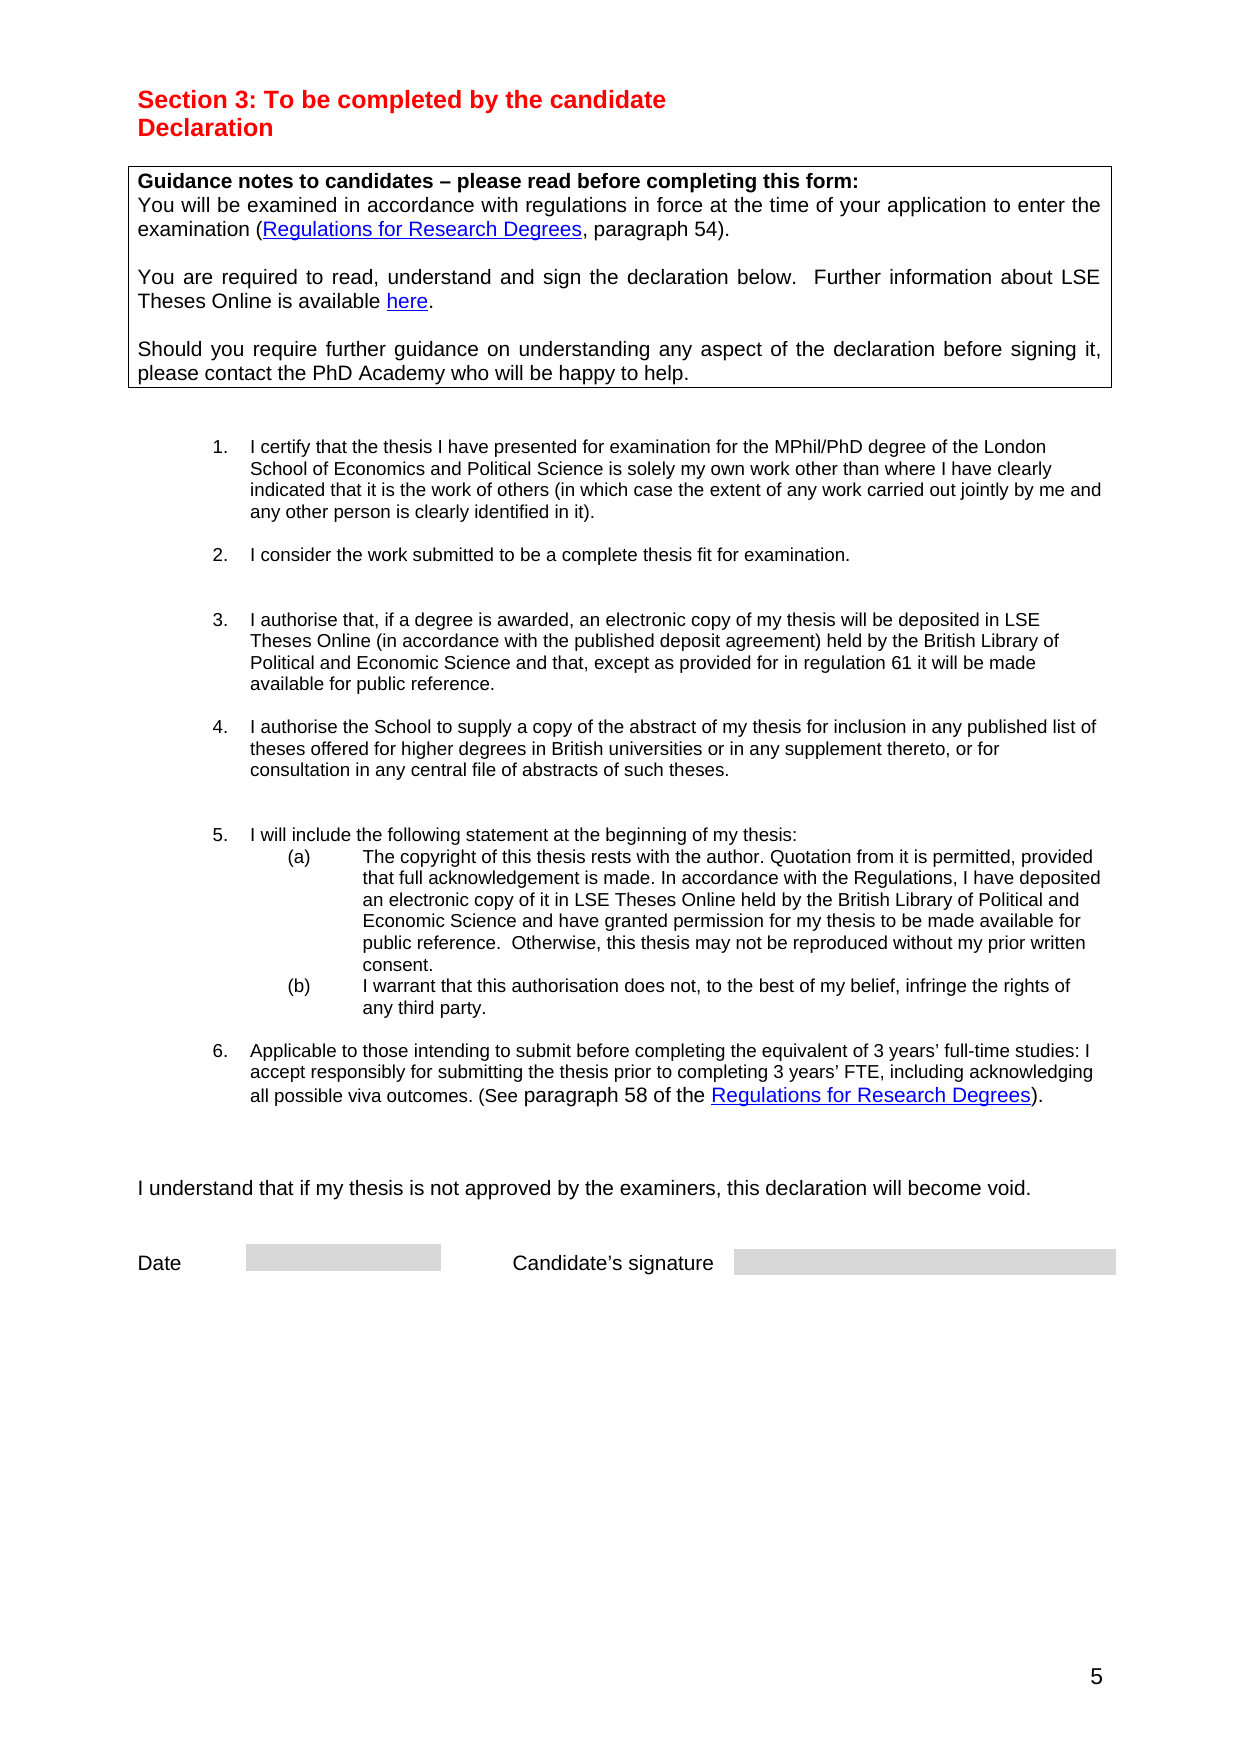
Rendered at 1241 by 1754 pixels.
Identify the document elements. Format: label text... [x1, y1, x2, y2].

text Guidance notes to candidates – please read before completing this form: [129, 167, 1111, 193]
text Should you require further guidance on understanding any aspect of the declaration before signing it, please contact the PhD Academy who will be happy to help. [129, 310, 1111, 387]
text I understand that if my thesis is not approved by the examiners, this declaration will become void. [137, 1176, 1103, 1200]
list I authorise that, if a degree is awarded, an electronic copy of my thesis will be deposited in LSE Theses Online (in accordance with the published deposit agreement) held by the British Library of Political and Economic Science and that, except as provided for in regulation 61 it will be made available for public reference. [212, 608, 1103, 694]
list I will include the following statement at the beginning of my thesis: [212, 824, 1103, 846]
list I consider the work submitted to be a complete thesis fit for examination. [212, 544, 1103, 565]
list Applicable to those intending to submit before completing the equivalent of 3 years’ full-time studies: I accept responsibly for submitting the thesis prior to completing 3 years’ FTE, including acknowledging all possible viva outcomes. (See paragraph 58 of the Regulations for Research Degrees). [212, 1039, 1103, 1107]
list I certify that the thesis I have presented for examination for the MPhil/PhD degree of the London School of Economics and Political Science is solely my own work other than where I have clearly indicated that it is the work of others (in which case the extent of any work carried out jointly by me and any other person is clearly identified in it). [212, 436, 1103, 522]
list I authorise the School to supply a copy of the abstract of my thesis for inclusion in any published list of theses offered for higher degrees in British universities or in any supplement thereto, or for consultation in any central file of abstracts of such theses. [212, 716, 1103, 781]
text (b) I warrant that this authorisation does not, to the best of my belief, infringe the rights of any third party. [287, 975, 1103, 1018]
text You are required to read, understand and sign the declaration below. Further information about LSE Theses Online is available here. [137, 265, 1103, 310]
text Declaration [137, 113, 1103, 142]
text You will be examined in accordance with regulations in force at the time of your application to enter the examination (Regulations for Research Degrees, paragraph 54). [137, 193, 1103, 241]
text (a) The copyright of this thesis rests with the author. Quotation from it is permitted, provided that full acknowledgement is made. In accordance with the Regulations, I have deposited an electronic copy of it in LSE Theses Online held by the British Library of Political and Economic Science and have granted permission for my thesis to be made available for public reference. Otherwise, this thesis may not be reproduced without my prior written consent. [287, 846, 1103, 975]
text Date Candidate’s signature [137, 1250, 231, 1274]
text Date Candidate’s signature [457, 1250, 718, 1274]
text Section 3: To be completed by the candidate [137, 84, 1103, 113]
